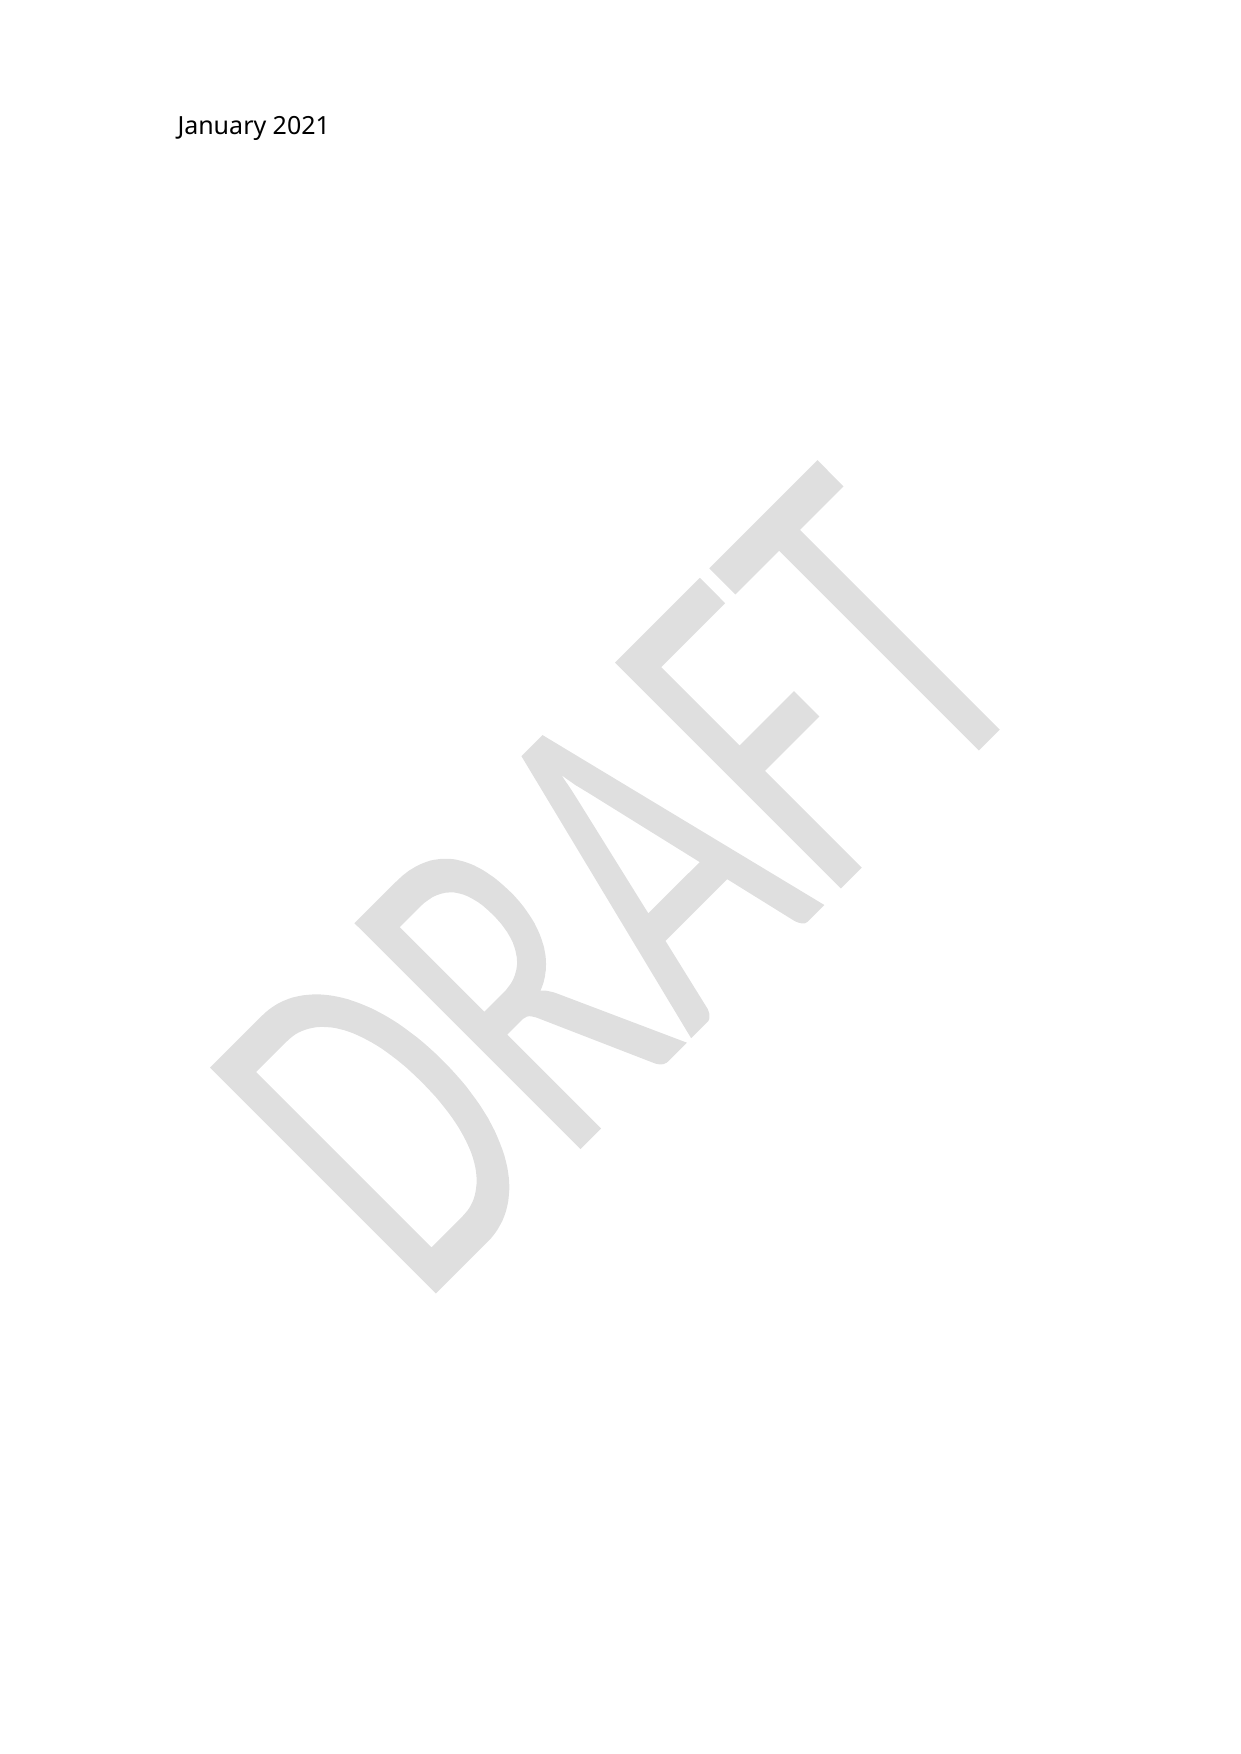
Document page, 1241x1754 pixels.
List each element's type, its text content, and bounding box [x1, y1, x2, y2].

text January 2021 [177, 108, 1165, 142]
